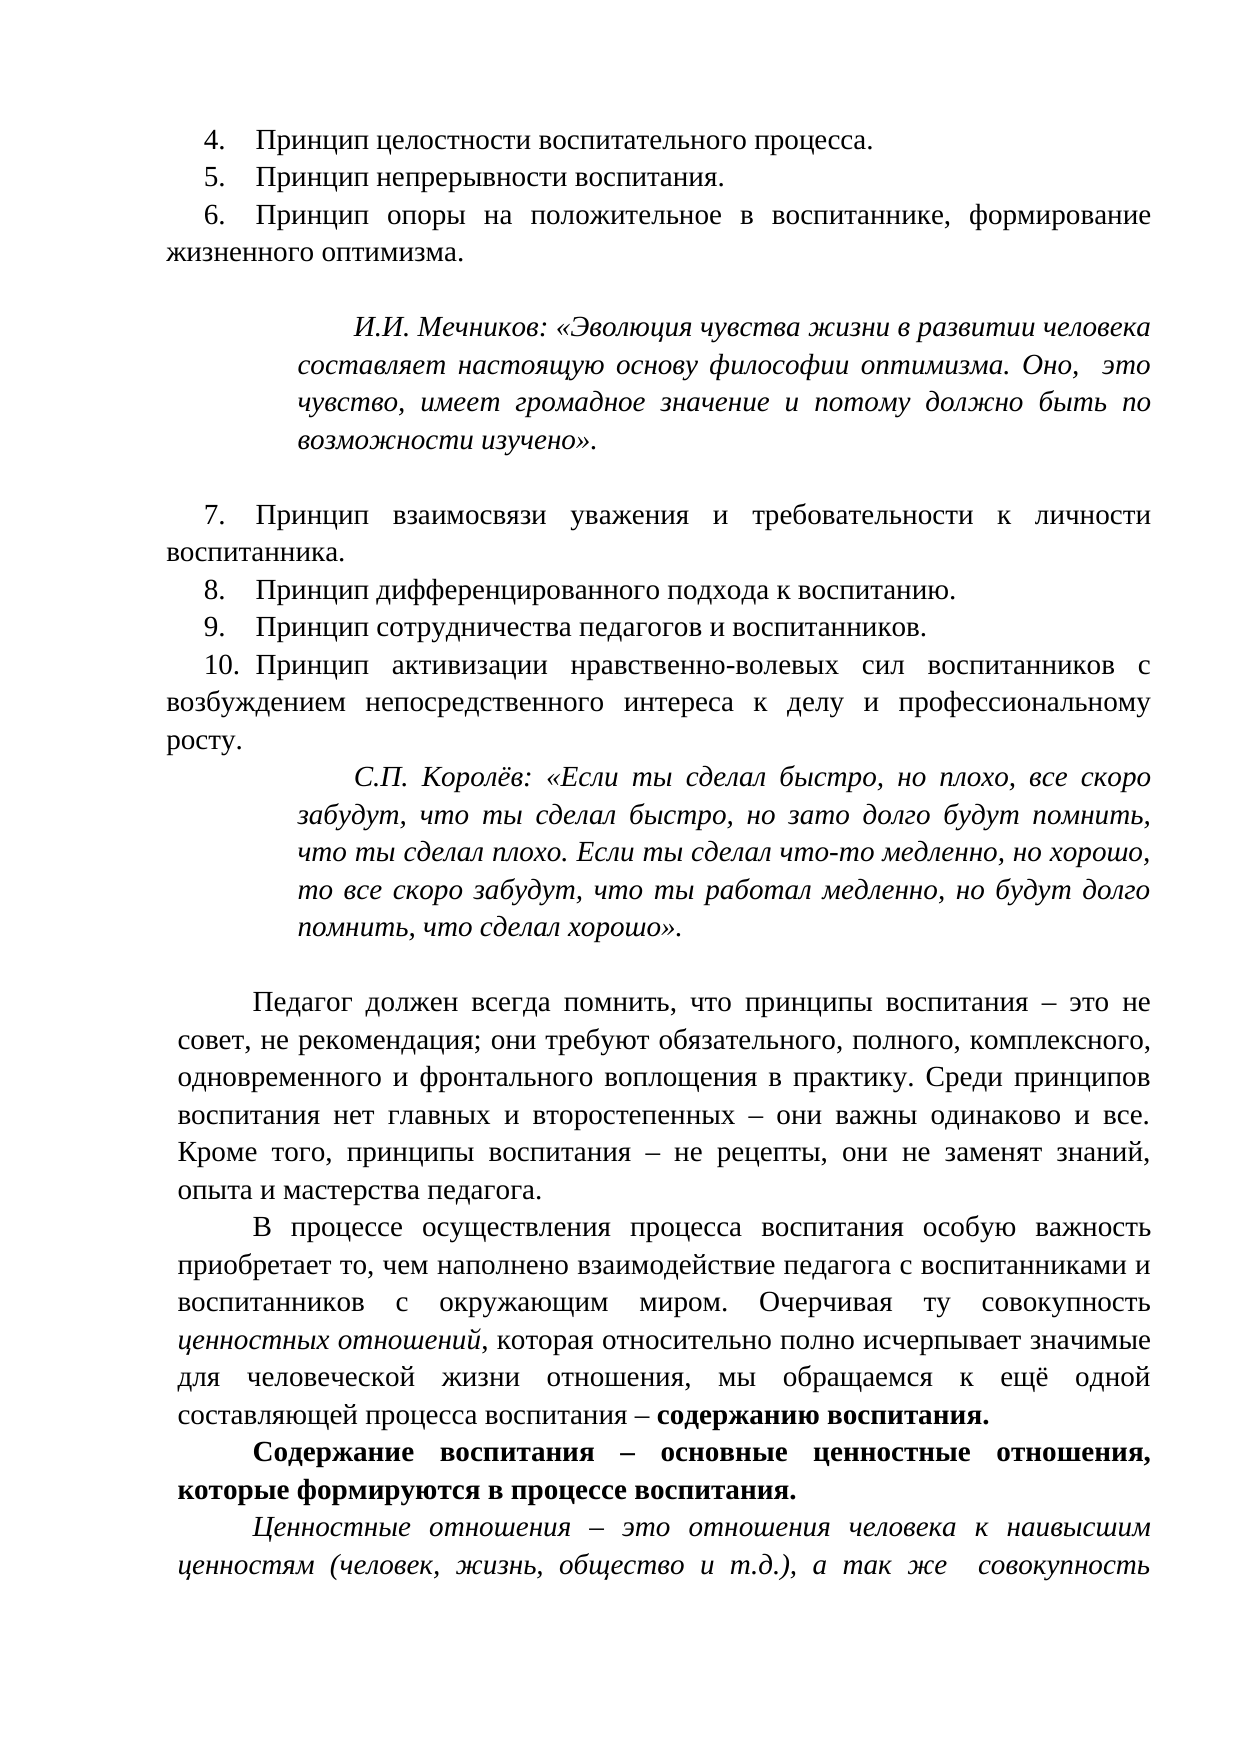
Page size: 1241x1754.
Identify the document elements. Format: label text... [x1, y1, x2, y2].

text С.П. Королёв: «Если ты сделал быстро, но плохо, все скоро забудут, что ты сделал быстро, но зато долго будут помнить, что ты сделал плохо. Если ты сделал что-то медленно, но хорошо, то все скоро забудут, что ты работал медленно, но будут долго помнить, что сделал хорошо». [297, 756, 1152, 943]
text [177, 1506, 1152, 1581]
list Принцип взаимосвязи уважения и требовательности к личности воспитанника. [166, 493, 1152, 568]
list Принцип непрерывности воспитания. [166, 156, 1152, 193]
list Принцип целостности воспитательного процесса. [166, 118, 1152, 156]
list Принцип сотрудничества педагогов и воспитанников. [166, 606, 1152, 643]
text Педагог должен всегда помнить, что принципы воспитания – это не совет, не рекомендация; они требуют обязательного, полного, комплексного, одновременного и фронтального воплощения в практику. Среди принципов воспитания нет главных и второстепенных – они важны одинаково и все. Кроме того, принципы воспитания – не рецепты, они не заменят знаний, опыта и мастерства педагога. [177, 981, 1152, 1206]
list Принцип активизации нравственно-волевых сил воспитанников с возбуждением непосредственного интереса к делу и профессиональному росту. [166, 643, 1152, 756]
list Принцип дифференцированного подхода к воспитанию. [166, 568, 1152, 606]
text И.И. Мечников: «Эволюция чувства жизни в развитии человека составляет настоящую основу философии оптимизма. Оно, это чувство, имеет громадное значение и потому должно быть по возможности изучено». [297, 306, 1152, 456]
list Принцип опоры на положительное в воспитаннике, формирование жизненного оптимизма. [166, 193, 1152, 268]
text В процессе осуществления процесса воспитания особую важность приобретает то, чем наполнено взаимодействие педагога с воспитанниками и воспитанников с окружающим миром. Очерчивая ту совокупность ценностных отношений, которая относительно полно исчерпывает значимые для человеческой жизни отношения, мы обращаемся к ещё одной составляющей процесса воспитания – содержанию воспитания. [177, 1206, 1152, 1431]
text Содержание воспитания – основные ценностные отношения, которые формируются в процессе воспитания. [177, 1431, 1152, 1506]
